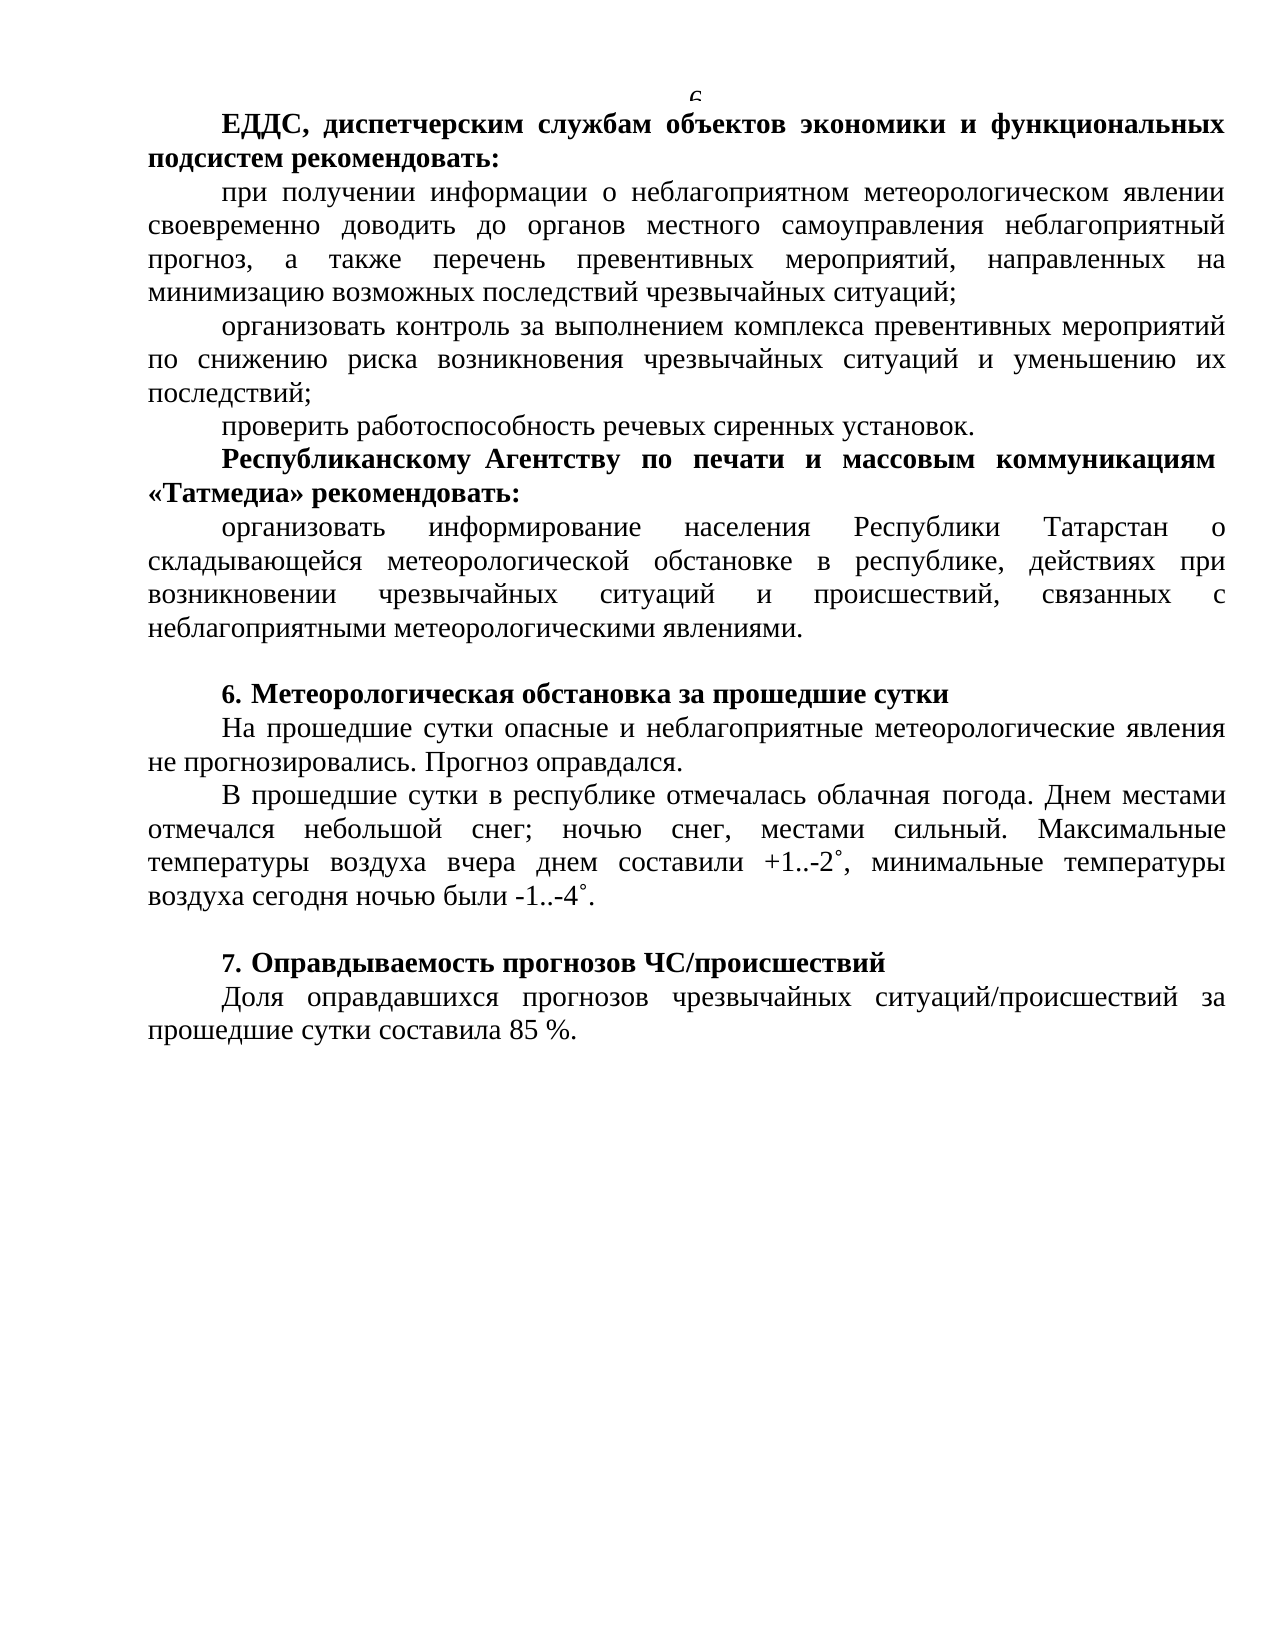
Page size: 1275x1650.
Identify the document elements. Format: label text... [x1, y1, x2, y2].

text при получении информации о неблагоприятном метеорологическом явлении своевременно доводить до органов местного самоуправления неблагоприятный прогноз, а также перечень превентивных мероприятий, направленных на минимизацию возможных последствий чрезвычайных ситуаций; [148, 174, 1226, 308]
text проверить работоспособность речевых сиренных установок. [221, 408, 1254, 442]
text организовать информирование населения Республики Татарстан о складывающейся метеорологической обстановке в республике, действиях при возникновении чрезвычайных ситуаций и происшествий, связанных с неблагоприятными метеорологическими явлениями. [148, 509, 1226, 643]
text «Татмедиа» рекомендовать: [148, 476, 1254, 509]
subtitle Метеорологическая обстановка за прошедшие сутки [221, 677, 1254, 710]
text организовать контроль за выполнением комплекса превентивных мероприятий по снижению риска возникновения чрезвычайных ситуаций и уменьшению их последствий; [148, 308, 1226, 408]
subtitle ЕДДС, диспетчерским службам объектов экономики и функциональных подсистем рекомендовать: [148, 107, 1226, 174]
text В прошедшие сутки в республике отмечалась облачная погода. Днем местами отмечался небольшой снег; ночью снег, местами сильный. Максимальные температуры воздуха вчера днем составили +1..-2˚, минимальные температуры воздуха сегодня ночью были -1..-4˚. [148, 777, 1226, 912]
subtitle Республиканскому Агентству по печати и массовым коммуникациям [221, 442, 1254, 476]
text Доля оправдавшихся прогнозов чрезвычайных ситуаций/происшествий за прошедшие сутки составила 85 %. [148, 979, 1226, 1046]
subtitle Оправдываемость прогнозов ЧС/происшествий [221, 945, 1254, 979]
text На прошедшие сутки опасные и неблагоприятные метеорологические явления не прогнозировались. Прогноз оправдался. [148, 710, 1226, 777]
